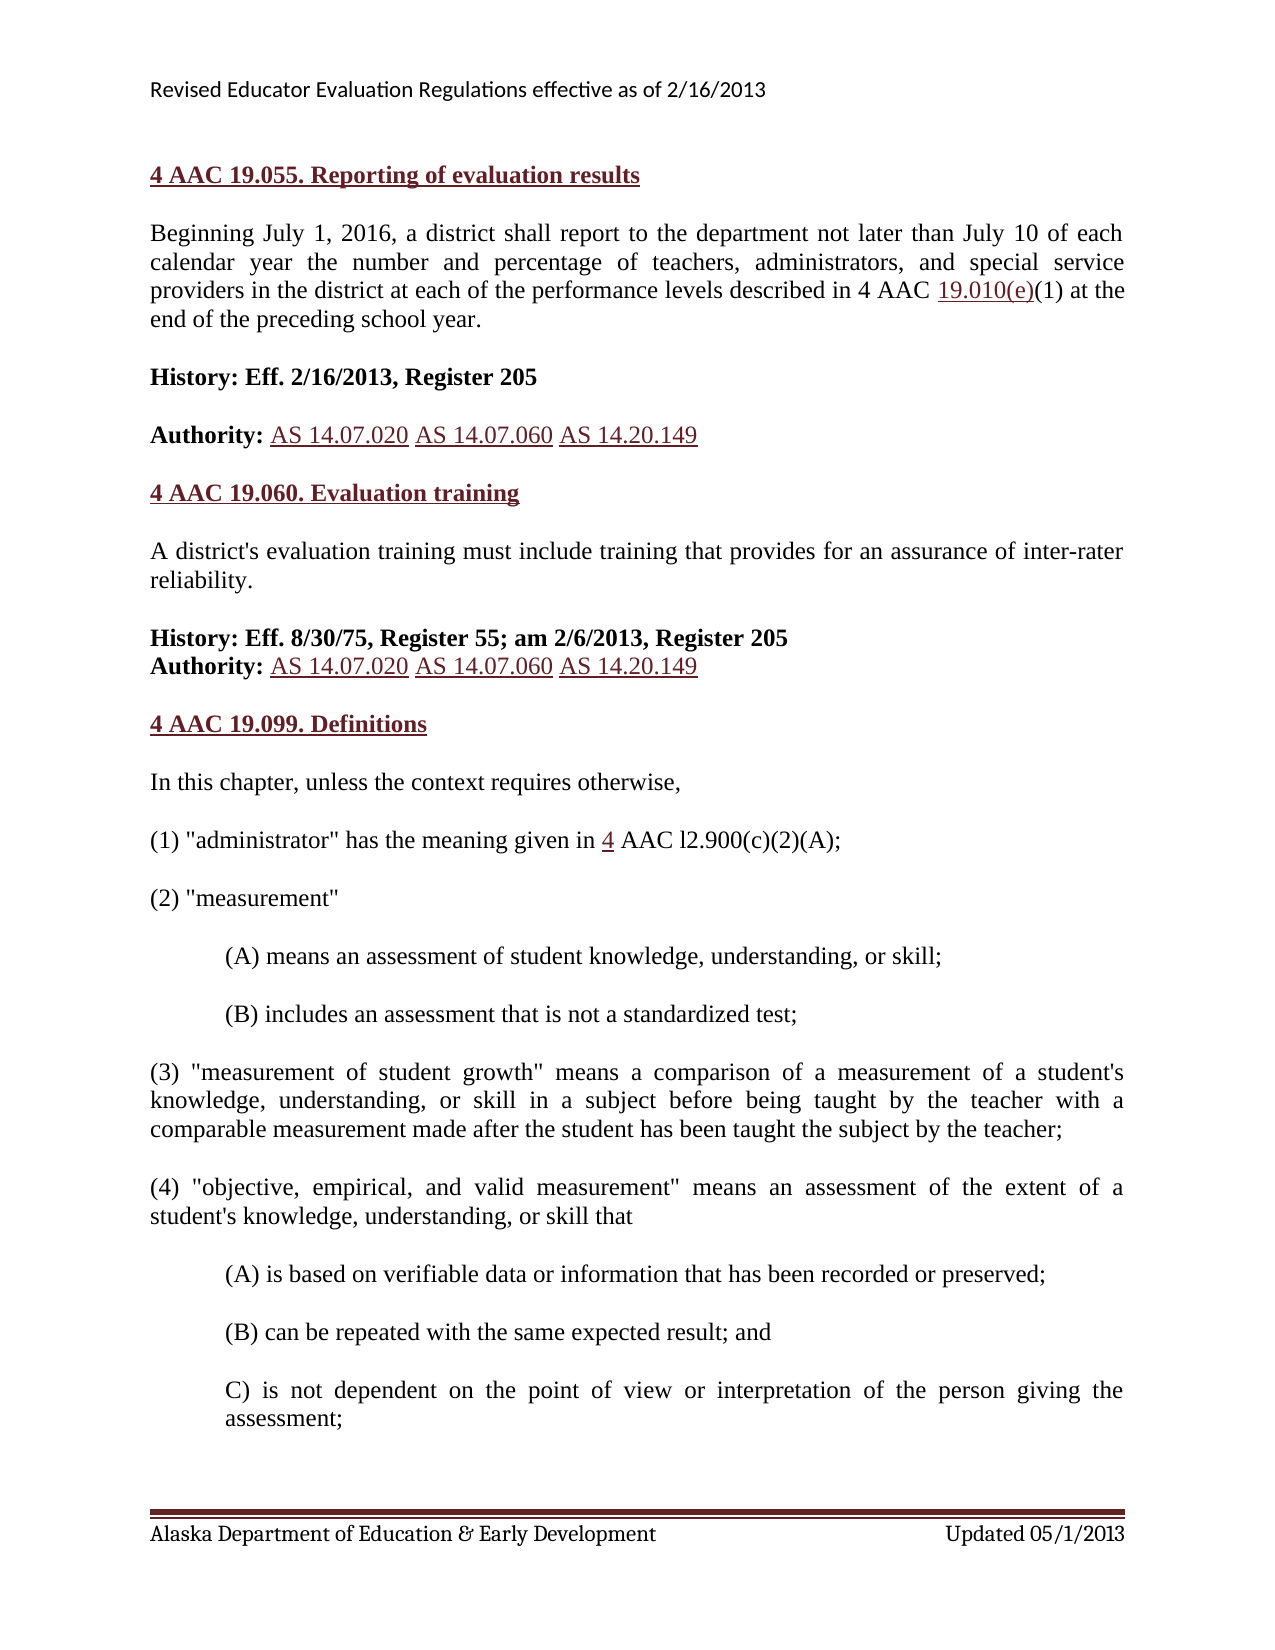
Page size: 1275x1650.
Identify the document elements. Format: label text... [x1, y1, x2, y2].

text 4 AAC 19.060. Evaluation training [150, 478, 1125, 507]
text In this chapter, unless the context requires otherwise, [150, 767, 1125, 796]
text (3) "measurement of student growth" means a comparison of a measurement of a student's knowledge, understanding, or skill in a subject before being taught by the teacher with a comparable measurement made after the student has been taught the subject by the teacher; [150, 1057, 1125, 1143]
text C) is not dependent on the point of view or interpretation of the person giving the assessment; [225, 1375, 1125, 1432]
text 4 AAC 19.099. Definitions [150, 709, 1125, 738]
text Authority: AS 14.07.020 AS 14.07.060 AS 14.20.149 [150, 651, 1125, 680]
text 4 AAC 19.055. Reporting of evaluation results [150, 160, 1125, 189]
text (B) can be repeated with the same expected result; and [225, 1317, 1125, 1346]
text (2) "measurement" [150, 883, 1125, 912]
text Beginning July 1, 2016, a district shall report to the department not later than July 10 of each calendar year the number and percentage of teachers, administrators, and special service providers in the district at each of the performance levels described in 4 AAC 19.010(e)(1) at the end of the preceding school year. [150, 218, 1125, 333]
text (A) means an assessment of student knowledge, understanding, or skill; [225, 941, 1125, 970]
text History: Eff. 8/30/75, Register 55; am 2/6/2013, Register 205 [150, 623, 1125, 651]
text A district's evaluation training must include training that provides for an assurance of inter-rater reliability. [150, 536, 1125, 593]
text (1) "administrator" has the meaning given in 4 AAC l2.900(c)(2)(A); [150, 825, 1125, 854]
text (B) includes an assessment that is not a standardized test; [225, 999, 1125, 1028]
text Authority: AS 14.07.020 AS 14.07.060 AS 14.20.149 [150, 420, 1125, 449]
text (A) is based on verifiable data or information that has been recorded or preserved; [225, 1259, 1125, 1288]
text History: Eff. 2/16/2013, Register 205 [150, 362, 1125, 391]
text (4) "objective, empirical, and valid measurement" means an assessment of the extent of a student's knowledge, understanding, or skill that [150, 1172, 1125, 1230]
